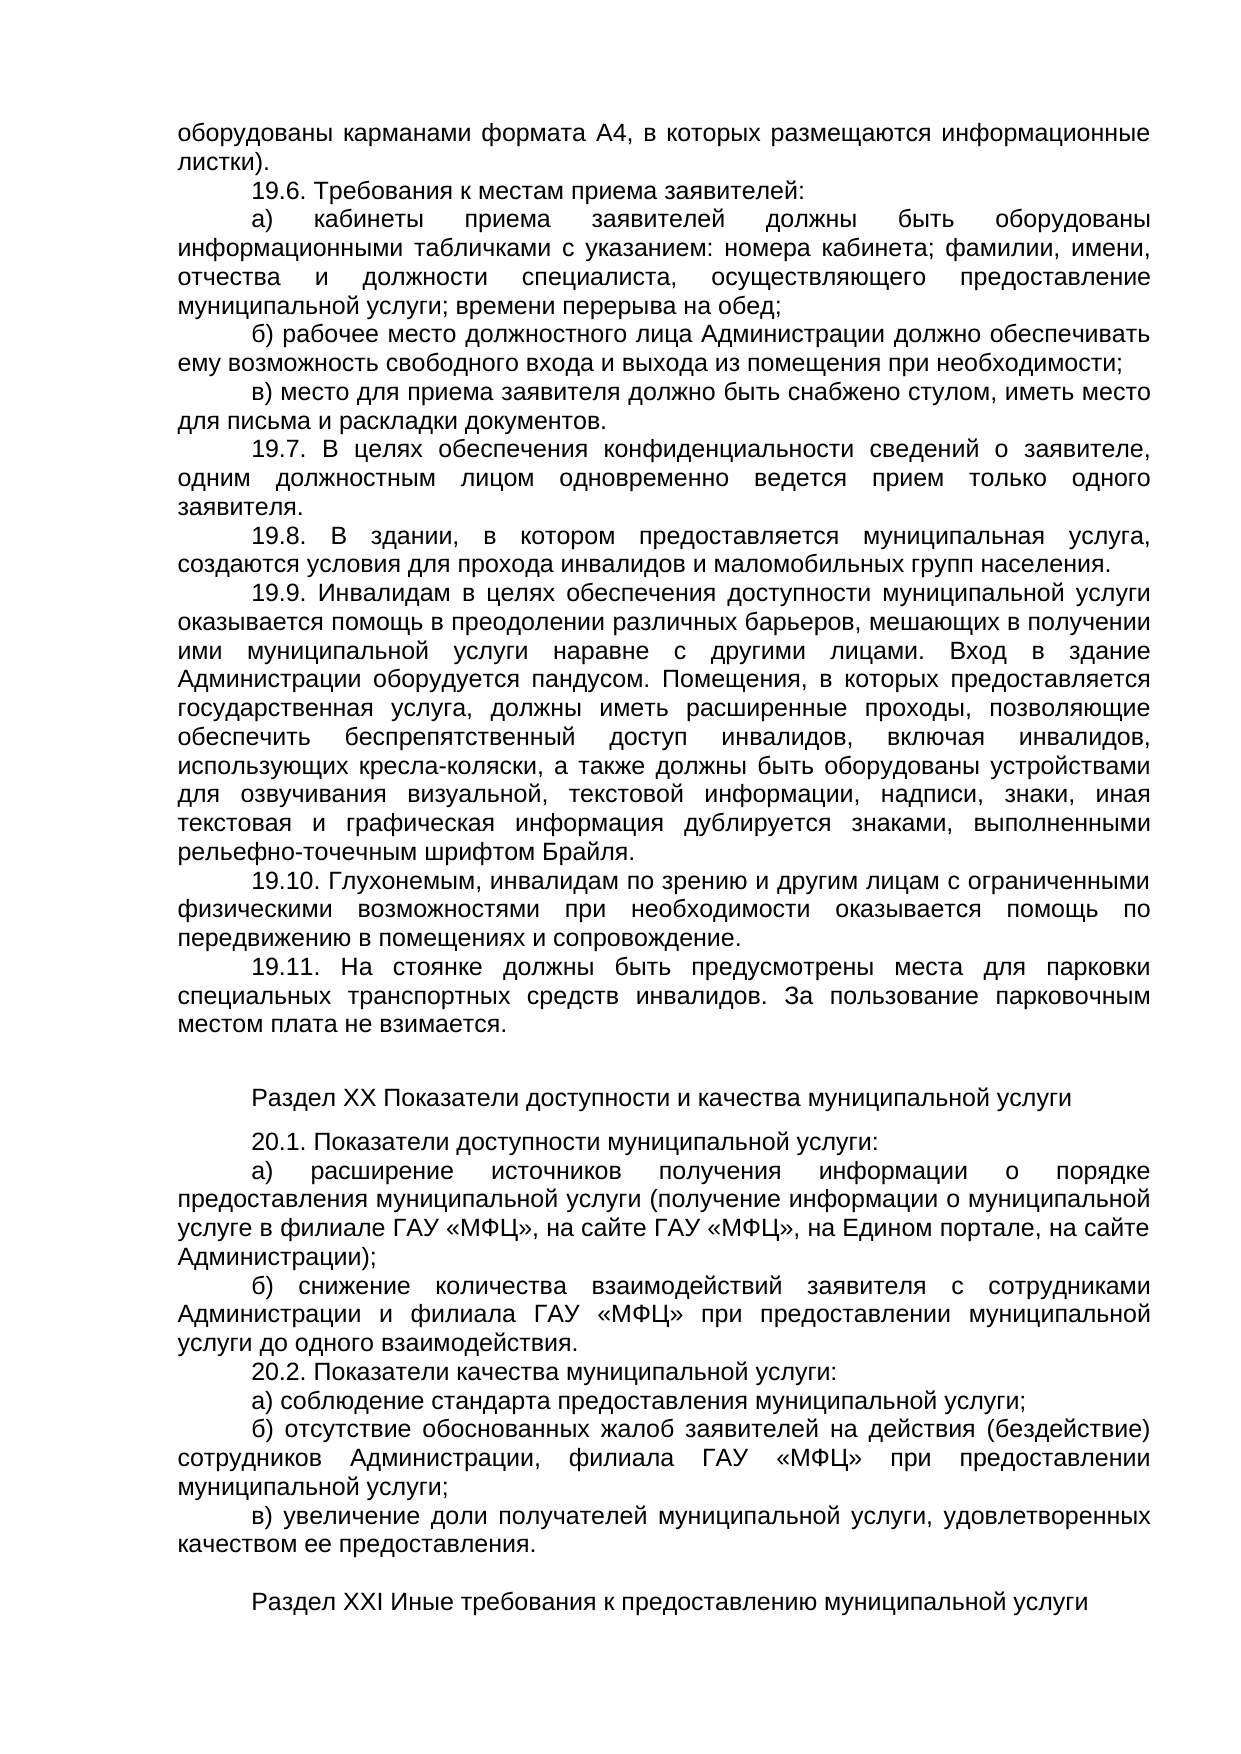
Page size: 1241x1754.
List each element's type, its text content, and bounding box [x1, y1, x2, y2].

text а) соблюдение стандарта предоставления муниципальной услуги; [177, 1386, 1152, 1414]
text Раздел XX Показатели доступности и качества муниципальной услуги [177, 1082, 1152, 1111]
text в) увеличение доли получателей муниципальной услуги, удовлетворенных качеством ее предоставления. [177, 1501, 1152, 1558]
text Раздел XXI Иные требования к предоставлению муниципальной услуги [177, 1587, 1152, 1616]
text а) кабинеты приема заявителей должны быть оборудованы информационными табличками с указанием: номера кабинета; фамилии, имени, отчества и должности специалиста, осуществляющего предоставление муниципальной услуги; времени перерыва на обед; [177, 204, 1152, 319]
text 19.9. Инвалидам в целях обеспечения доступности муниципальной услуги оказывается помощь в преодолении различных барьеров, мешающих в получении ими муниципальной услуги наравне с другими лицами. Вход в здание Администрации оборудуется пандусом. Помещения, в которых предоставляется государственная услуга, должны иметь расширенные проходы, позволяющие обеспечить беспрепятственный доступ инвалидов, включая инвалидов, использующих кресла-коляски, а также должны быть оборудованы устройствами для озвучивания визуальной, текстовой информации, надписи, знаки, иная текстовая и графическая информация дублируется знаками, выполненными рельефно-точечным шрифтом Брайля. [177, 578, 1152, 866]
text 19.10. Глухонемым, инвалидам по зрению и другим лицам с ограниченными физическими возможностями при необходимости оказывается помощь по передвижению в помещениях и сопровождение. [177, 866, 1152, 952]
text 19.11. На стоянке должны быть предусмотрены места для парковки специальных транспортных средств инвалидов. За пользование парковочным местом плата не взимается. [177, 952, 1152, 1038]
text б) снижение количества взаимодействий заявителя с сотрудниками Администрации и филиала ГАУ «МФЦ» при предоставлении муниципальной услуги до одного взаимодействия. [177, 1271, 1152, 1357]
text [177, 118, 1152, 176]
text б) отсутствие обоснованных жалоб заявителей на действия (бездействие) сотрудников Администрации, филиала ГАУ «МФЦ» при предоставлении муниципальной услуги; [177, 1414, 1152, 1501]
text 19.8. В здании, в котором предоставляется муниципальная услуга, создаются условия для прохода инвалидов и маломобильных групп населения. [177, 521, 1152, 578]
text 19.7. В целях обеспечения конфиденциальности сведений о заявителе, одним должностным лицом одновременно ведется прием только одного заявителя. [177, 434, 1152, 521]
text 20.1. Показатели доступности муниципальной услуги: [177, 1127, 1152, 1156]
text б) рабочее место должностного лица Администрации должно обеспечивать ему возможность свободного входа и выхода из помещения при необходимости; [177, 319, 1152, 377]
text в) место для приема заявителя должно быть снабжено стулом, иметь место для письма и раскладки документов. [177, 377, 1152, 434]
text 19.6. Требования к местам приема заявителей: [177, 176, 1152, 204]
text а) расширение источников получения информации о порядке предоставления муниципальной услуги (получение информации о муниципальной услуге в филиале ГАУ «МФЦ», на сайте ГАУ «МФЦ», на Едином портале, на сайте Администрации); [177, 1156, 1152, 1271]
text 20.2. Показатели качества муниципальной услуги: [177, 1357, 1152, 1386]
